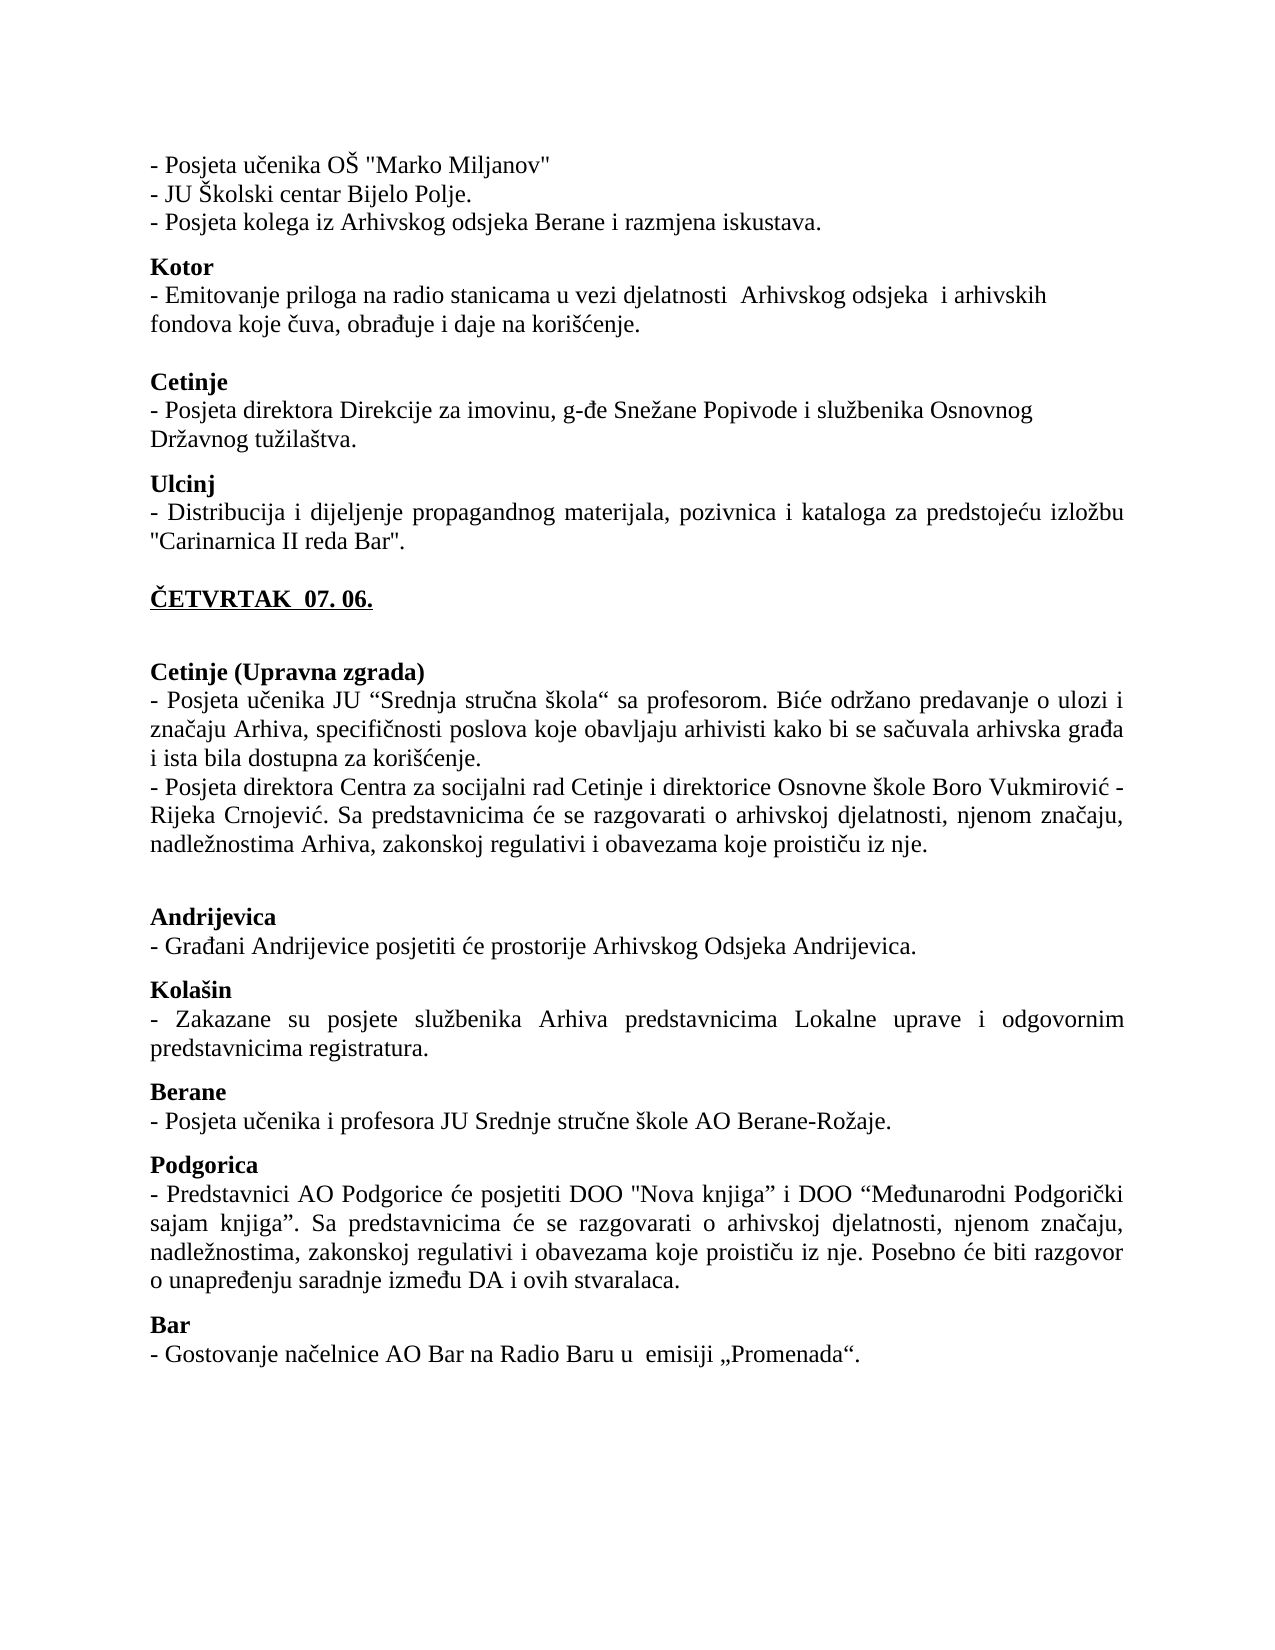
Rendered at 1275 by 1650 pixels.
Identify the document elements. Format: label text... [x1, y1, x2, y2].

text Kotor [150, 252, 1125, 281]
text Berane - Posjeta učenika i profesora JU Srednje stručne škole AO Berane-Rožaje. [150, 1077, 1125, 1135]
text Cetinje (Upravna zgrada) [150, 657, 1125, 686]
text - Emitovanje priloga na radio stanicama u vezi djelatnosti Arhivskog odsjeka i arhivskih fondova koje čuva, obrađuje i daje na korišćenje. [150, 281, 1125, 338]
text - Posjeta direktora Centra za socijalni rad Cetinje i direktorice Osnovne škole Boro Vukmirović - Rijeka Crnojević. Sa predstavnicima će se razgovarati o arhivskoj djelatnosti, njenom značaju, nadležnostima Arhiva, zakonskoj regulativi i obavezama koje proističu iz nje. [150, 772, 1125, 858]
text Andrijevica - Građani Andrijevice posjetiti će prostorije Arhivskog Odsjeka Andrijevica. [150, 902, 1125, 960]
text Kolašin - Zakazane su posjete službenika Arhiva predstavnicima Lokalne uprave i odgovornim predstavnicima registratura. [150, 976, 1125, 1062]
text - Posjeta učenika JU “Srednja stručna škola“ sa profesorom. Biće održano predavanje o ulozi i značaju Arhiva, specifičnosti poslova koje obavljaju arhivisti kako bi se sačuvala arhivska građa i ista bila dostupna za korišćenje. [150, 686, 1125, 772]
text Cetinje - Posjeta direktora Direkcije za imovinu, g-đe Snežane Popivode i službenika Osnovnog Državnog tužilaštva. [150, 367, 1125, 453]
text - Posjeta kolega iz Arhivskog odsjeka Berane i razmjena iskustava. [150, 207, 1125, 236]
text Bar - Gostovanje načelnice AO Bar na Radio Baru u emisiji „Promenada“. [150, 1310, 1125, 1367]
text Ulcinj - Distribucija i dijeljenje propagandnog materijala, pozivnica i kataloga za predstojeću izložbu ''Carinarnica II reda Bar''. [150, 469, 1125, 555]
text Podgorica - Predstavnici AO Podgorice će posjetiti DOO ''Nova knjiga” i DOO “Međunarodni Podgorički sajam knjiga”. Sa predstavnicima će se razgovarati o arhivskoj djelatnosti, njenom značaju, nadležnostima, zakonskoj regulativi i obavezama koje proističu iz nje. Posebno će biti razgovor o unapređenju saradnje između DA i ovih stvaralaca. [150, 1151, 1125, 1294]
text ČETVRTAK 07. 06. [150, 584, 1125, 612]
text - Posjeta učenika OŠ "Marko Miljanov" - JU Školski centar Bijelo Polje. [150, 150, 1125, 207]
